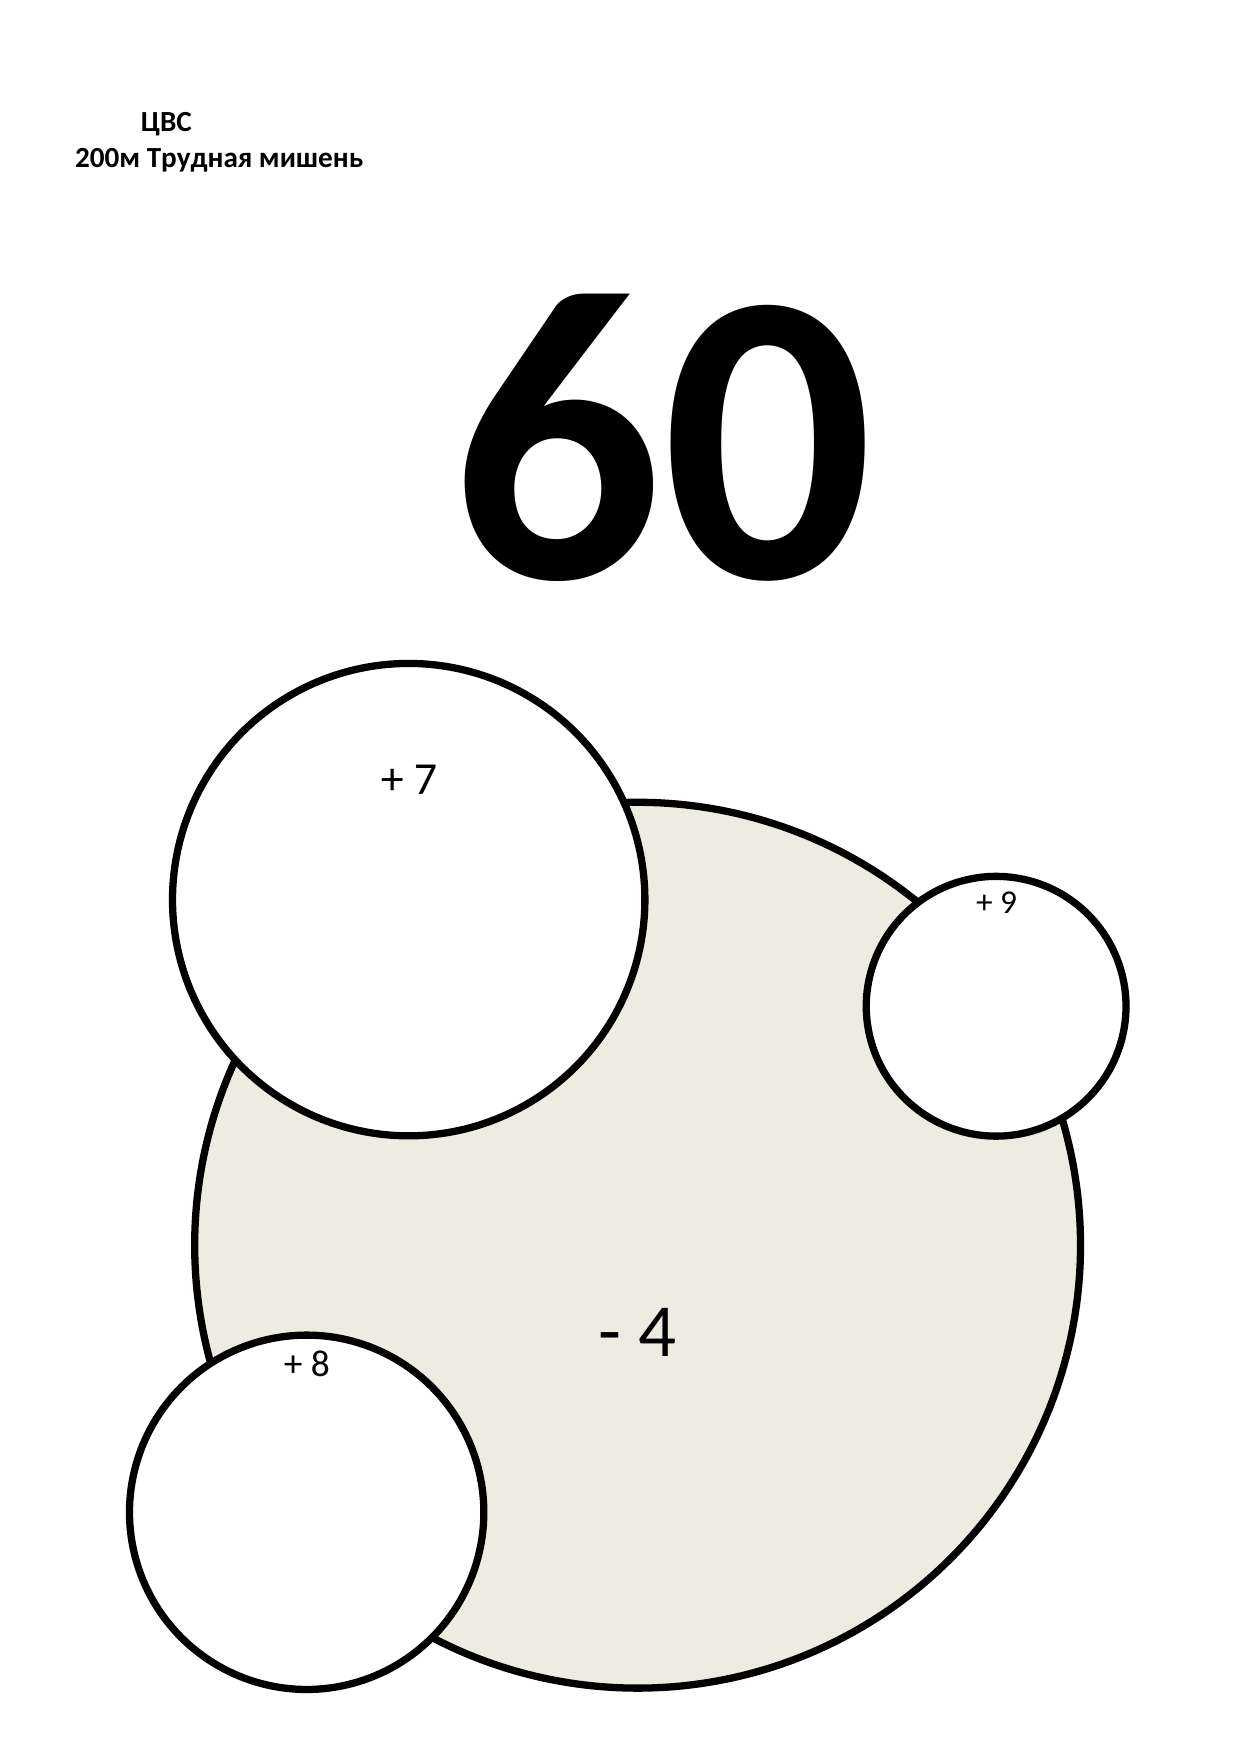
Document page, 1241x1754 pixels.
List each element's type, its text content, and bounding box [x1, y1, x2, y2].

text ЦВС [75, 103, 1165, 139]
text 60 [75, 174, 1165, 683]
text 200м Трудная мишень [75, 139, 1165, 174]
